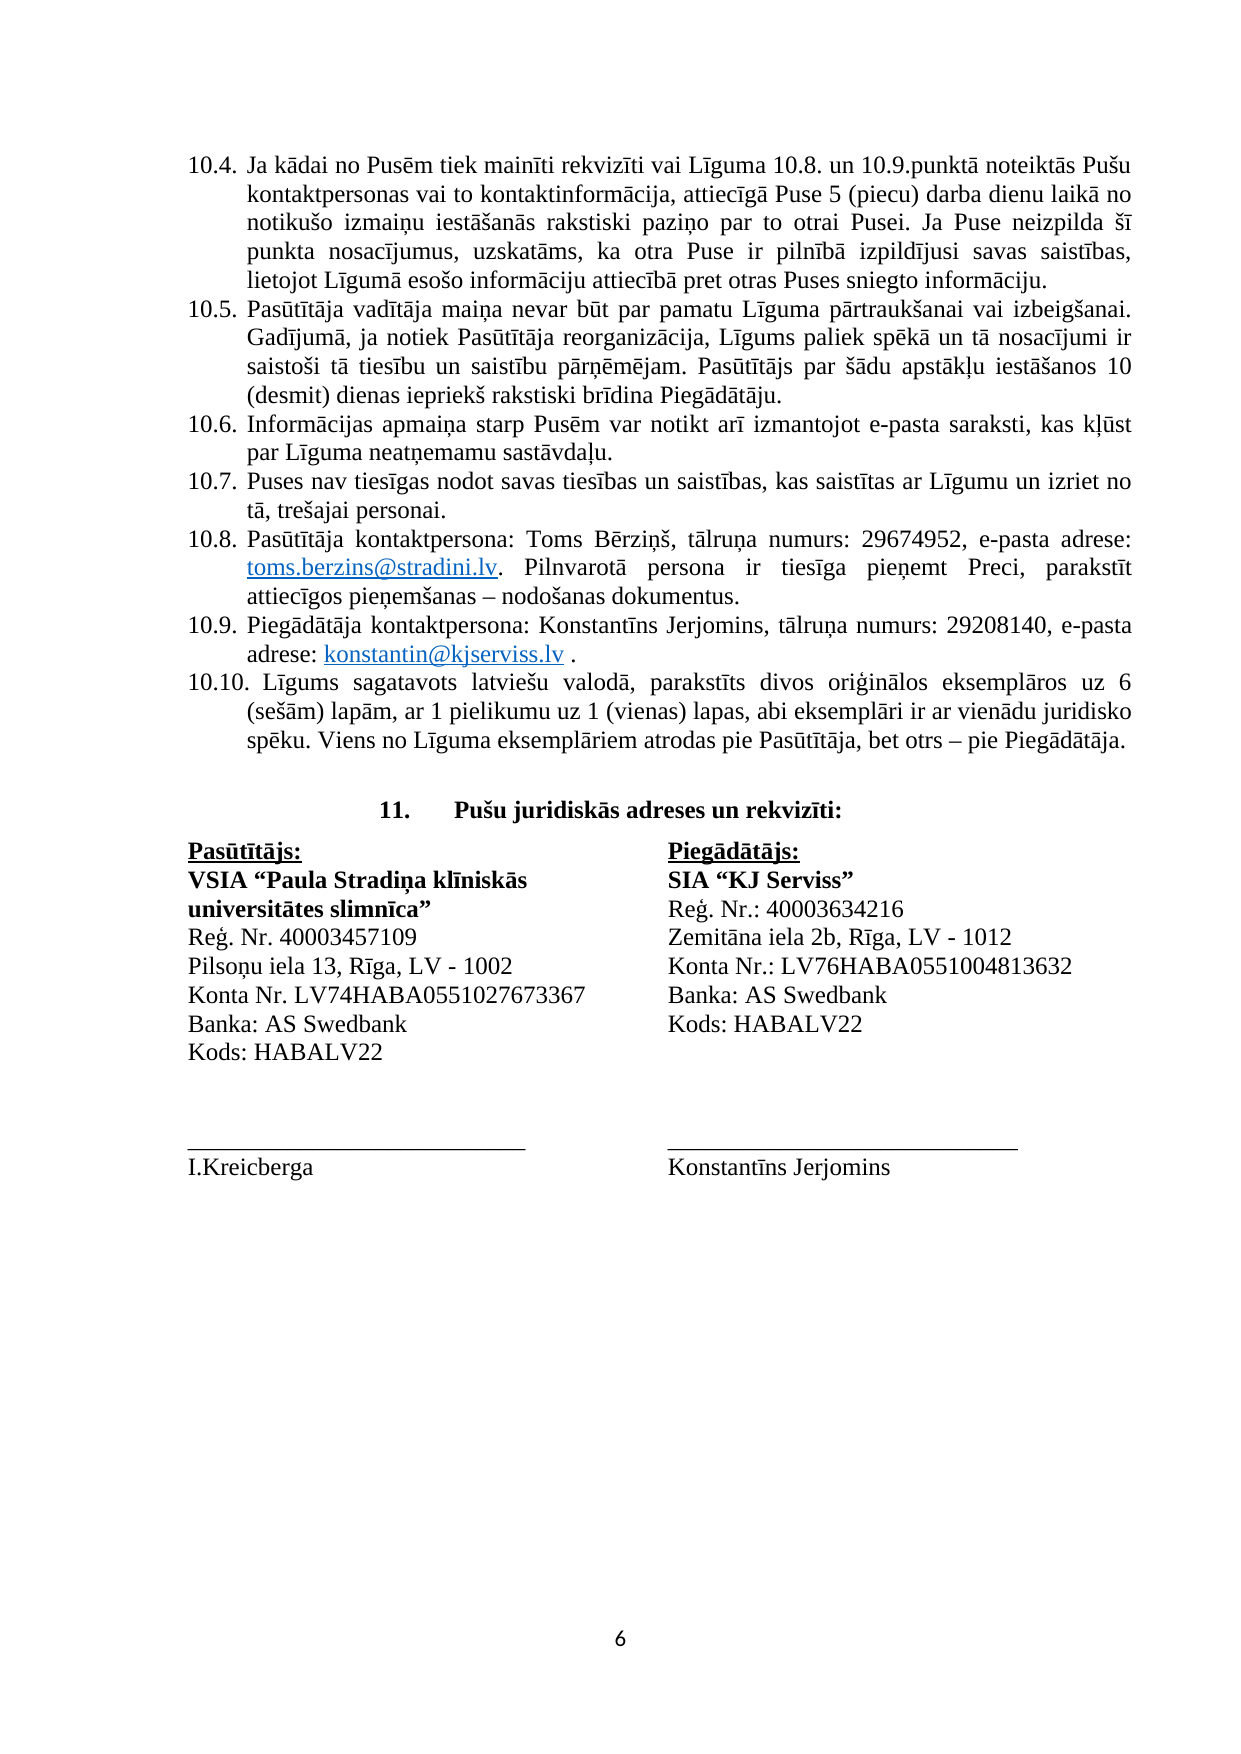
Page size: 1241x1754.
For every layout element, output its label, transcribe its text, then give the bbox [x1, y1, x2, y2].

list Pušu juridiskās adreses un rekvizīti: [169, 795, 1053, 824]
list Piegādātāja kontaktpersona: Konstantīns Jerjomins, tālruņa numurs: 29208140, e-pasta adrese: konstantin@kjserviss.lv . [187, 610, 1132, 667]
table_header Pasūtītājs: VSIA “Paula Stradiņa klīniskās universitātes slimnīca” Reģ. Nr. 40003457109 Pilsoņu iela 13, Rīga, LV - 1002 Konta Nr. LV74HABA0551027673367 Banka: AS Swedbank Kods: HABALV22 ___________________________ I.Kreicberga [176, 836, 656, 1239]
list Pasūtītāja kontaktpersona: Toms Bērziņš, tālruņa numurs: 29674952, e-pasta adrese: toms.berzins@stradini.lv. Pilnvarotā persona ir tiesīga pieņemt Preci, parakstīt attiecīgos pieņemšanas – nodošanas dokumentus. [187, 524, 1132, 610]
list Informācijas apmaiņa starp Pusēm var notikt arī izmantojot e-pasta saraksti, kas kļūst par Līguma neatņemamu sastāvdaļu. [187, 409, 1132, 466]
table_header Piegādātājs: SIA “KJ Serviss” Reģ. Nr.: 40003634216 Zemitāna iela 2b, Rīga, LV - 1012 Konta Nr.: LV76HABA0551004813632 Banka: AS Swedbank Kods: HABALV22 ____________________________ Konstantīns Jerjomins [656, 836, 1139, 1239]
list Puses nav tiesīgas nodot savas tiesības un saistības, kas saistītas ar Līgumu un izriet no tā, trešajai personai. [187, 466, 1132, 524]
list Ja kādai no Pusēm tiek mainīti rekvizīti vai Līguma 10.8. un 10.9.punktā noteiktās Pušu kontaktpersonas vai to kontaktinformācija, attiecīgā Puse 5 (piecu) darba dienu laikā no notikušo izmaiņu iestāšanās rakstiski paziņo par to otrai Pusei. Ja Puse neizpilda šī punkta nosacījumus, uzskatāms, ka otra Puse ir pilnībā izpildījusi savas saistības, lietojot Līgumā esošo informāciju attiecībā pret otras Puses sniegto informāciju. [187, 150, 1132, 294]
list Līgums sagatavots latviešu valodā, parakstīts divos oriģinālos eksemplāros uz 6 (sešām) lapām, ar 1 pielikumu uz 1 (vienas) lapas, abi eksemplāri ir ar vienādu juridisko spēku. Viens no Līguma eksemplāriem atrodas pie Pasūtītāja, bet otrs – pie Piegādātāja. [187, 667, 1132, 754]
list Pasūtītāja vadītāja maiņa nevar būt par pamatu Līguma pārtraukšanai vai izbeigšanai. Gadījumā, ja notiek Pasūtītāja reorganizācija, Līgums paliek spēkā un tā nosacījumi ir saistoši tā tiesību un saistību pārņēmējam. Pasūtītājs par šādu apstākļu iestāšanos 10 (desmit) dienas iepriekš rakstiski brīdina Piegādātāju. [187, 294, 1132, 409]
